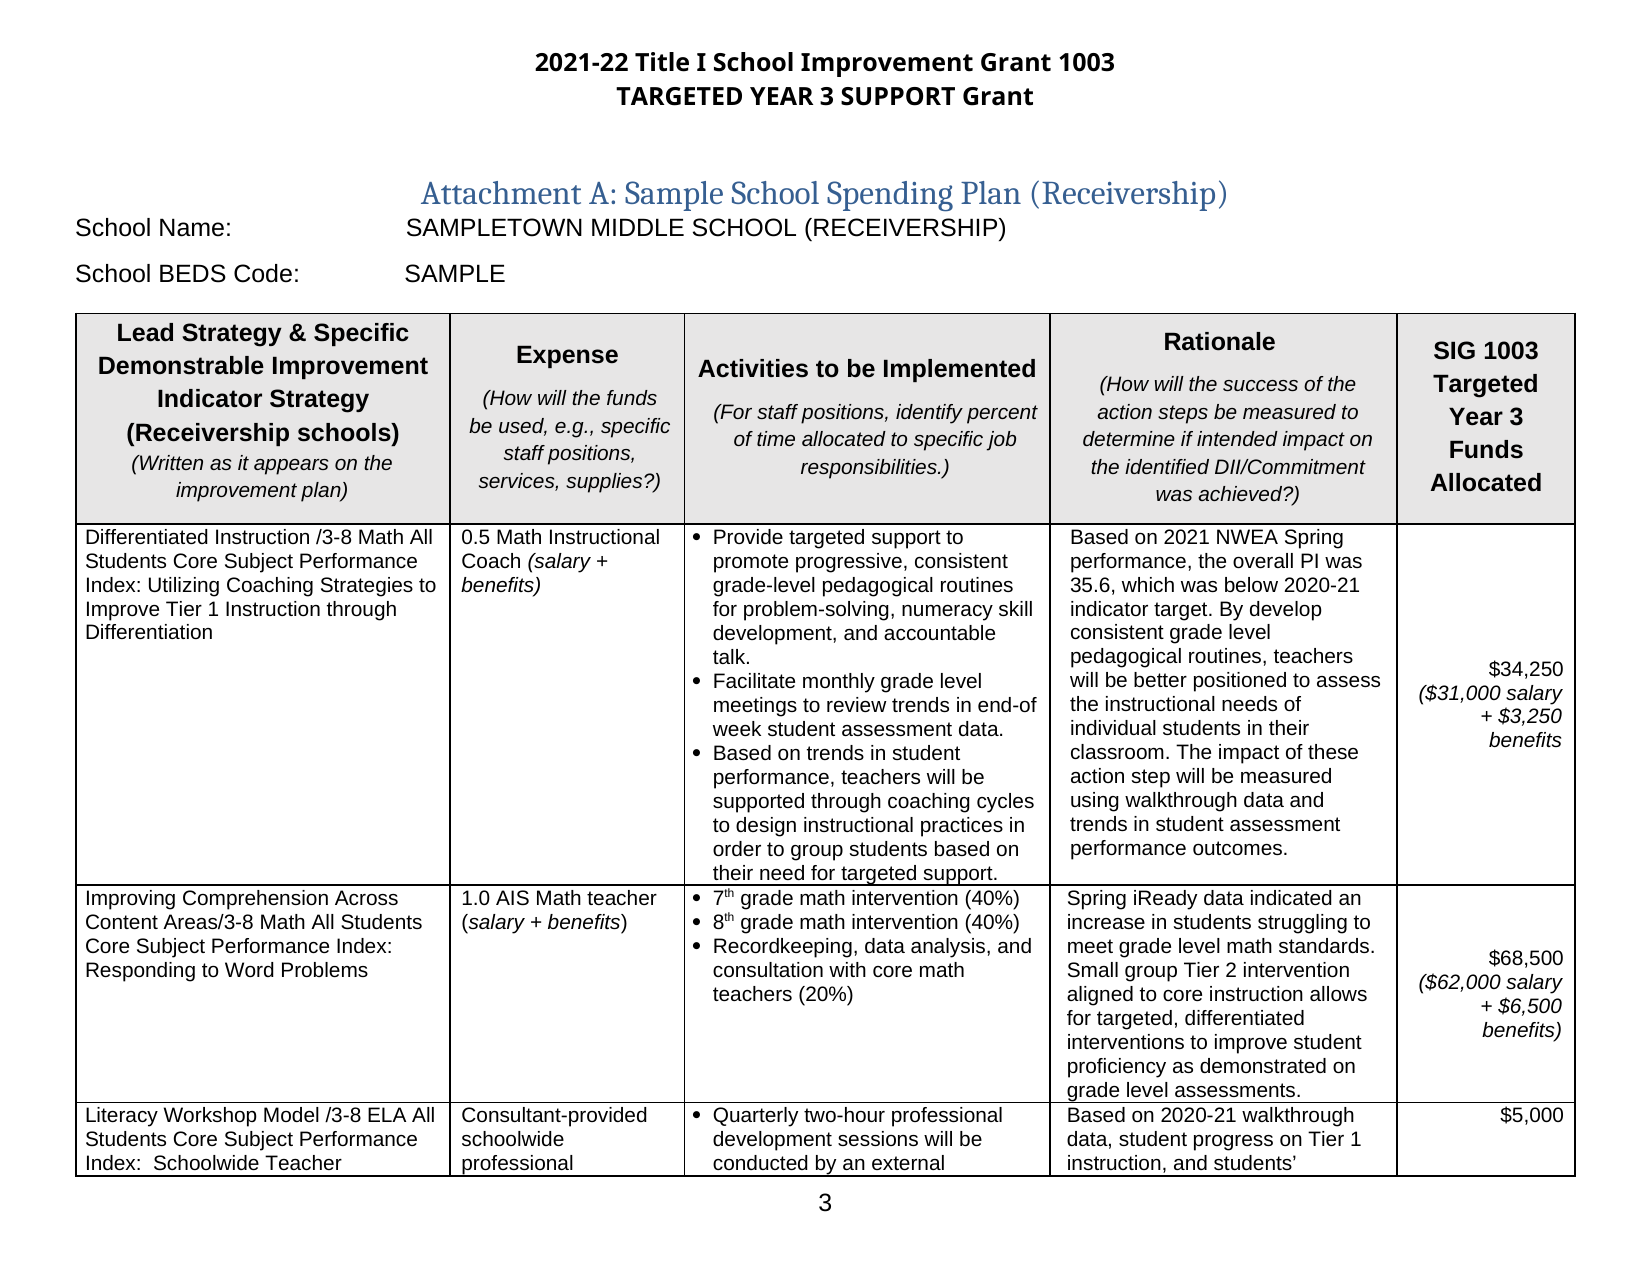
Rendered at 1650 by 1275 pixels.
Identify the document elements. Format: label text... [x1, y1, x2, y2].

table_header Lead Strategy & Specific Demonstrable Improvement Indicator Strategy (Receivership schools) (Written as it appears on the improvement plan) [77, 314, 449, 523]
text School BEDS Code: SAMPLE [75, 259, 1575, 288]
table_cell Consultant-provided schoolwide professional development on the use of mini lessons as an instructional tool [451, 1103, 684, 1175]
table_cell $5,000 [1398, 1103, 1574, 1175]
table_cell 7th grade math intervention (40%) 8th grade math intervention (40%) Recordkeeping, data analysis, and consultation with core math teachers (20%) [685, 886, 1049, 1101]
table_cell Based on 2021 NWEA Spring performance, the overall PI was 35.6, which was below 2020-21 indicator target. By develop consistent grade level pedagogical routines, teachers will be better positioned to assess the instructional needs of individual students in their classroom. The impact of these action step will be measured using walkthrough data and trends in student assessment performance outcomes. [1051, 525, 1396, 884]
table_cell 0.5 Math Instructional Coach (salary + benefits) [451, 525, 684, 884]
table_cell $68,500 ($62,000 salary + $6,500 benefits) [1398, 886, 1574, 1101]
table_cell Improving Comprehension Across Content Areas/3-8 Math All Students Core Subject Performance Index: Responding to Word Problems [77, 886, 449, 1101]
subtitle Attachment A: Sample School Spending Plan (Receivership) [75, 175, 1575, 213]
table_header Activities to be Implemented (For staff positions, identify percent of time allocated to specific job responsibilities.) [685, 314, 1049, 523]
table_cell Differentiated Instruction /3-8 Math All Students Core Subject Performance Index: Utilizing Coaching Strategies to Improve Tier 1 Instruction through Differentiation [77, 525, 449, 884]
table_cell 1.0 AIS Math teacher (salary + benefits) [451, 886, 684, 1101]
table_header SIG 1003 Targeted Year 3 Funds Allocated [1398, 314, 1574, 523]
table_cell Literacy Workshop Model /3-8 ELA All Students Core Subject Performance Index: Schoolwide Teacher Professional Development in use of Mini-Lesson. [77, 1103, 449, 1175]
table_header Expense (How will the funds be used, e.g., specific staff positions, services, supplies?) [451, 314, 684, 523]
text School Name: SAMPLETOWN MIDDLE SCHOOL (RECEIVERSHIP) [75, 213, 1575, 242]
table_header Rationale (How will the success of the action steps be measured to determine if intended impact on the identified DII/Commitment was achieved?) [1051, 314, 1396, 523]
table_cell Spring iReady data indicated an increase in students struggling to meet grade level math standards. Small group Tier 2 intervention aligned to core instruction allows for targeted, differentiated interventions to improve student proficiency as demonstrated on grade level assessments. [1051, 886, 1396, 1101]
table_cell $34,250 ($31,000 salary + $3,250 benefits [1398, 525, 1574, 884]
table_cell Provide targeted support to promote progressive, consistent grade-level pedagogical routines for problem-solving, numeracy skill development, and accountable talk. Facilitate monthly grade level meetings to review trends in end-of week student assessment data. Based on trends in student performance, teachers will be supported through coaching cycles to design instructional practices in order to group students based on their need for targeted support. [685, 525, 1049, 884]
